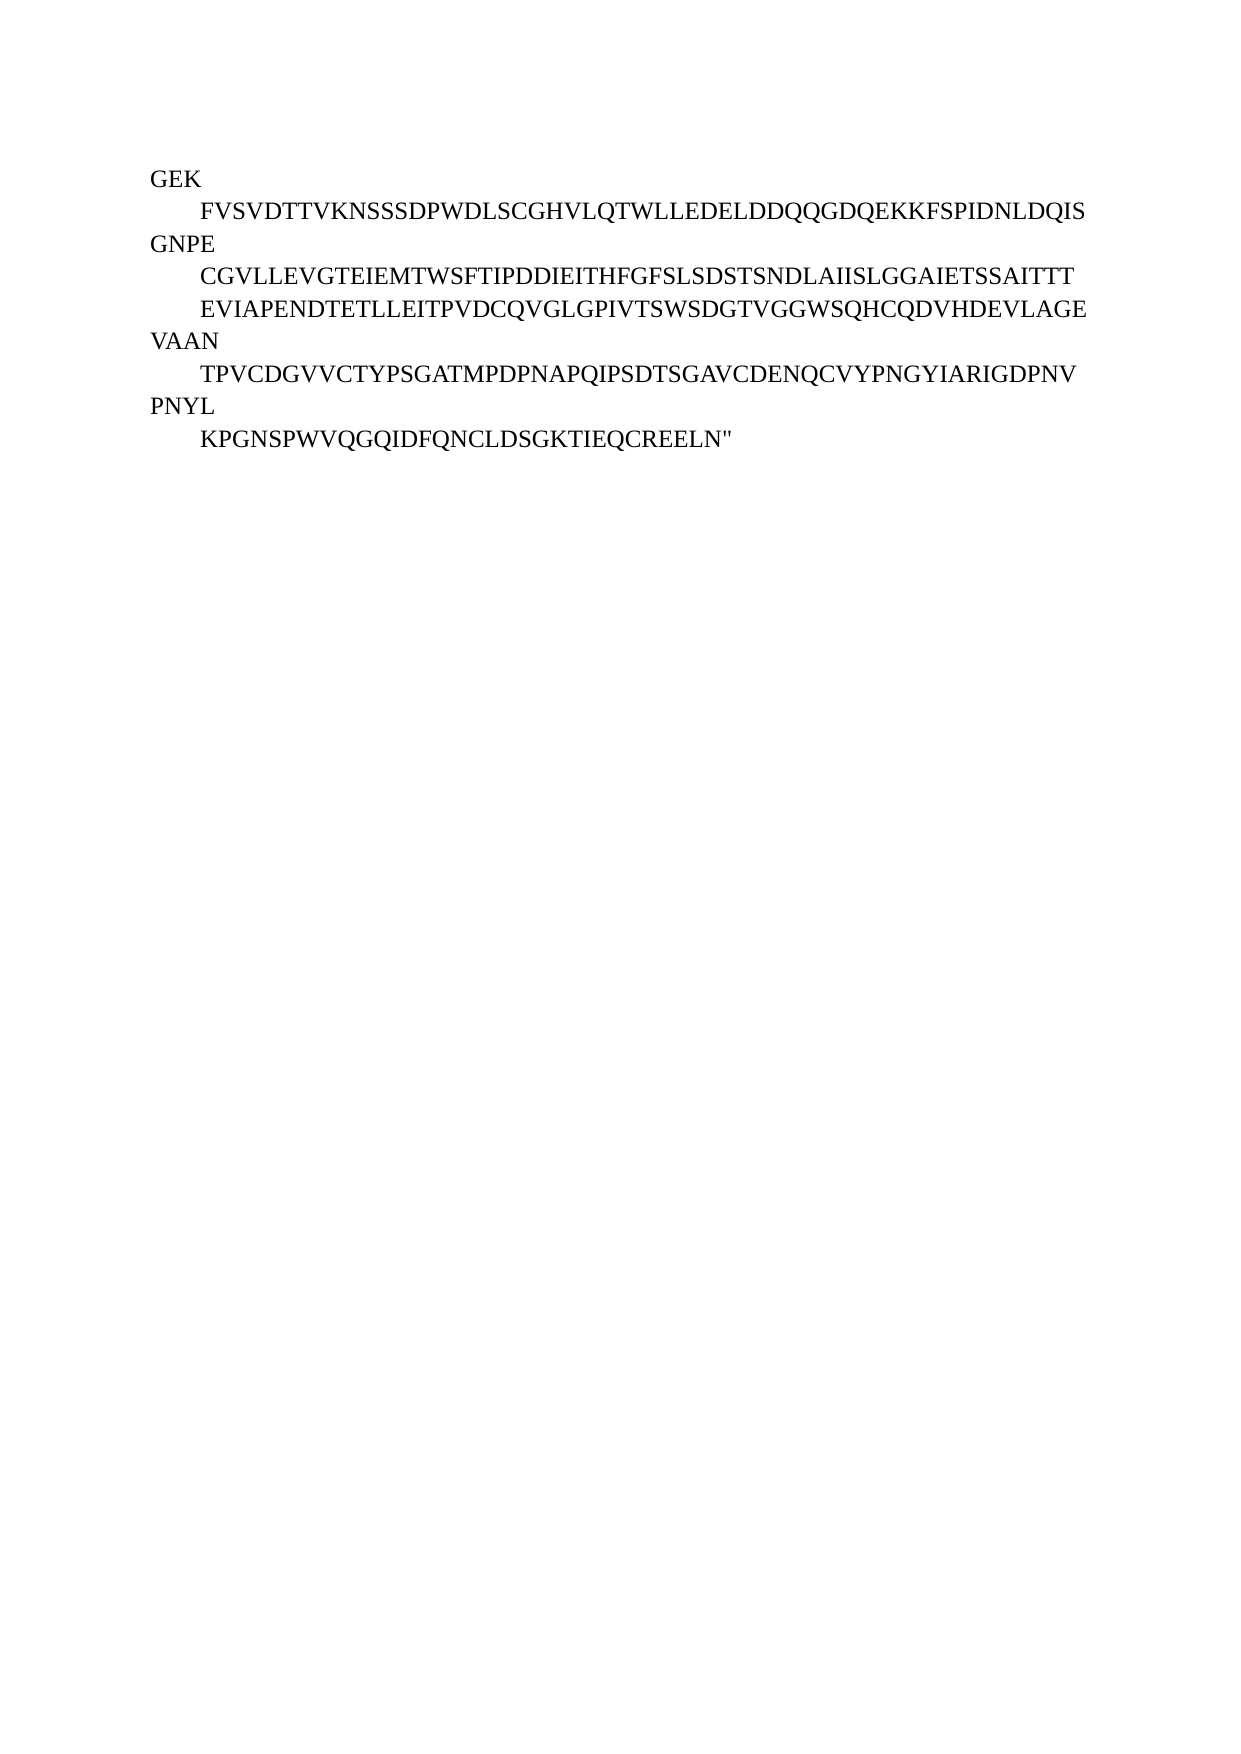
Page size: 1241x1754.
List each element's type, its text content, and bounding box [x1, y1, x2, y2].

text FVSVDTTVKNSSSDPWDLSCGHVLQTWLLEDELDDQQGDQEKKFSPIDNLDQISGNPE [150, 194, 1090, 259]
text CGVLLEVGTEIEMTWSFTIPDDIEITHFGFSLSDSTSNDLAIISLGGAIETSSAITTT [150, 259, 1090, 292]
text EVIAPENDTETLLEITPVDCQVGLGPIVTSWSDGTVGGWSQHCQDVHDEVLAGEVAAN [150, 292, 1090, 357]
text TPVCDGVVCTYPSGATMPDPNAPQIPSDTSGAVCDENQCVYPNGYIARIGDPNVPNYL [150, 357, 1090, 422]
text KPGNSPWVQGQIDFQNCLDSGKTIEQCREELN" [150, 422, 1090, 454]
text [150, 162, 1090, 194]
